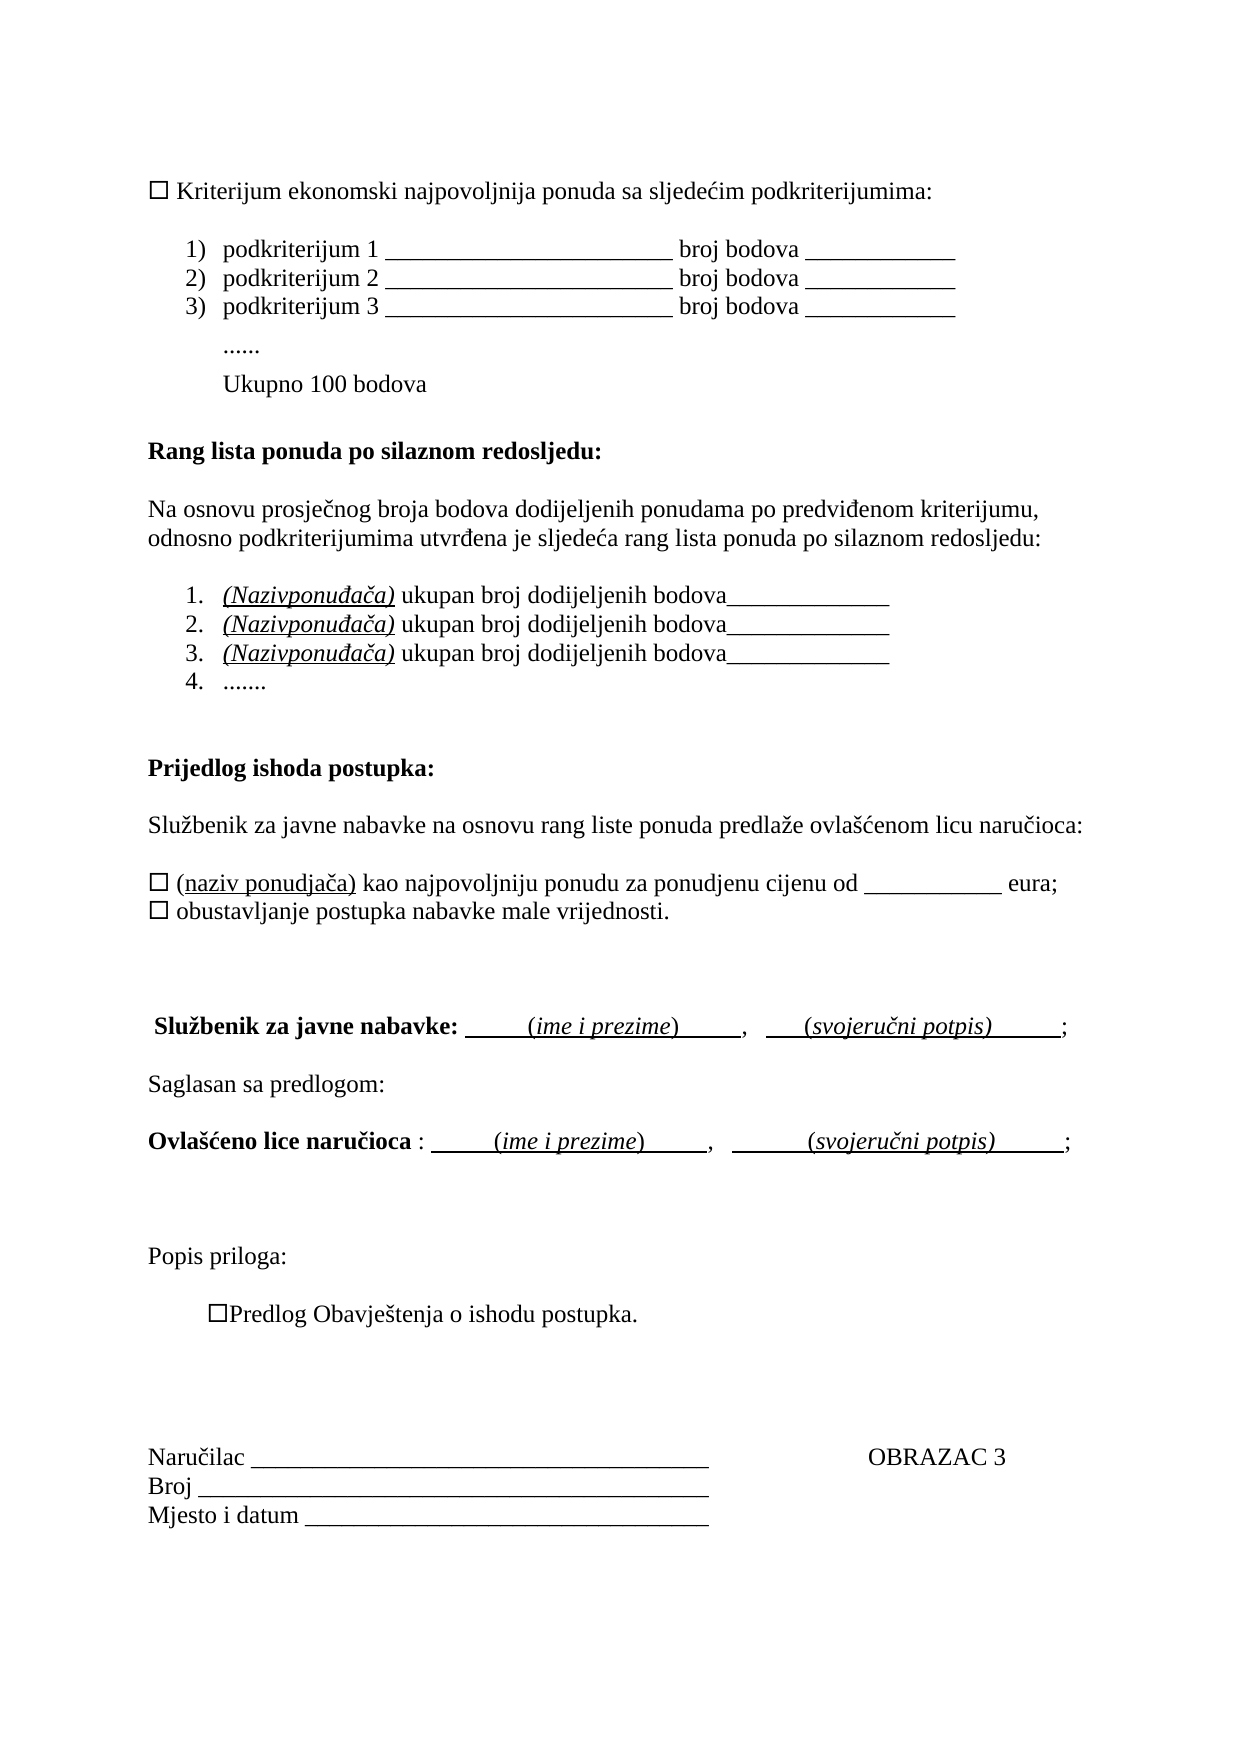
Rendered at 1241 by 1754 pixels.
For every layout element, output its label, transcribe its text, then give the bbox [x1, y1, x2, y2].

text Predlog Obavještenja o ishodu postupka. [148, 1299, 1093, 1328]
text Na osnovu prosječnog broja bodova dodijeljenih ponudama po predviđenom kriterijumu, odnosno podkriterijumima utvrđena je sljedeća rang lista ponuda po silaznom redosljedu: [148, 494, 1093, 551]
list podkriterijum 3 _______________________ broj bodova ____________ [185, 291, 1093, 320]
text Službenik za javne nabavke: (ime i prezime) , ___(svojeručni potpis) ; [148, 1011, 1093, 1040]
text Prijedlog ishoda postupka: [148, 753, 1093, 781]
list (Nazivponuđača) ukupan broj dodijeljenih bodova_____________ [185, 580, 1093, 609]
text Broj [148, 1471, 1093, 1500]
text Popis priloga: [148, 1241, 1093, 1270]
list podkriterijum 1 _______________________ broj bodova ____________ [185, 234, 1093, 263]
text Službenik za javne nabavke na osnovu rang liste ponuda predlaže ovlašćenom licu naručioca: [148, 810, 1093, 839]
text Saglasan sa predlogom: [148, 1069, 1093, 1098]
text Ovlašćeno lice naručioca : (ime i prezime) , ______(svojeručni potpis) ; [148, 1126, 1093, 1155]
list (Nazivponuđača) ukupan broj dodijeljenih bodova_____________ [185, 638, 1093, 666]
list podkriterijum 2 _______________________ broj bodova ____________ [185, 263, 1093, 291]
text obustavljanje postupka nabavke male vrijednosti. [148, 896, 1093, 925]
text Rang lista ponuda po silaznom redosljedu: [148, 436, 1093, 465]
text ...... [223, 330, 1093, 359]
text Mjesto i datum [148, 1500, 1093, 1529]
list ....... [185, 666, 1093, 695]
text Kriterijum ekonomski najpovoljnija ponuda sa sljedećim podkriterijumima: [148, 176, 1093, 205]
text (naziv ponudjača) kao najpovoljniju ponudu za ponudjenu cijenu od ___________ eura; [148, 868, 1093, 896]
list (Nazivponuđača) ukupan broj dodijeljenih bodova_____________ [185, 609, 1093, 638]
text Ukupno 100 bodova [223, 369, 1093, 398]
text Naručilac OBRAZAC 3 [148, 1442, 1093, 1471]
